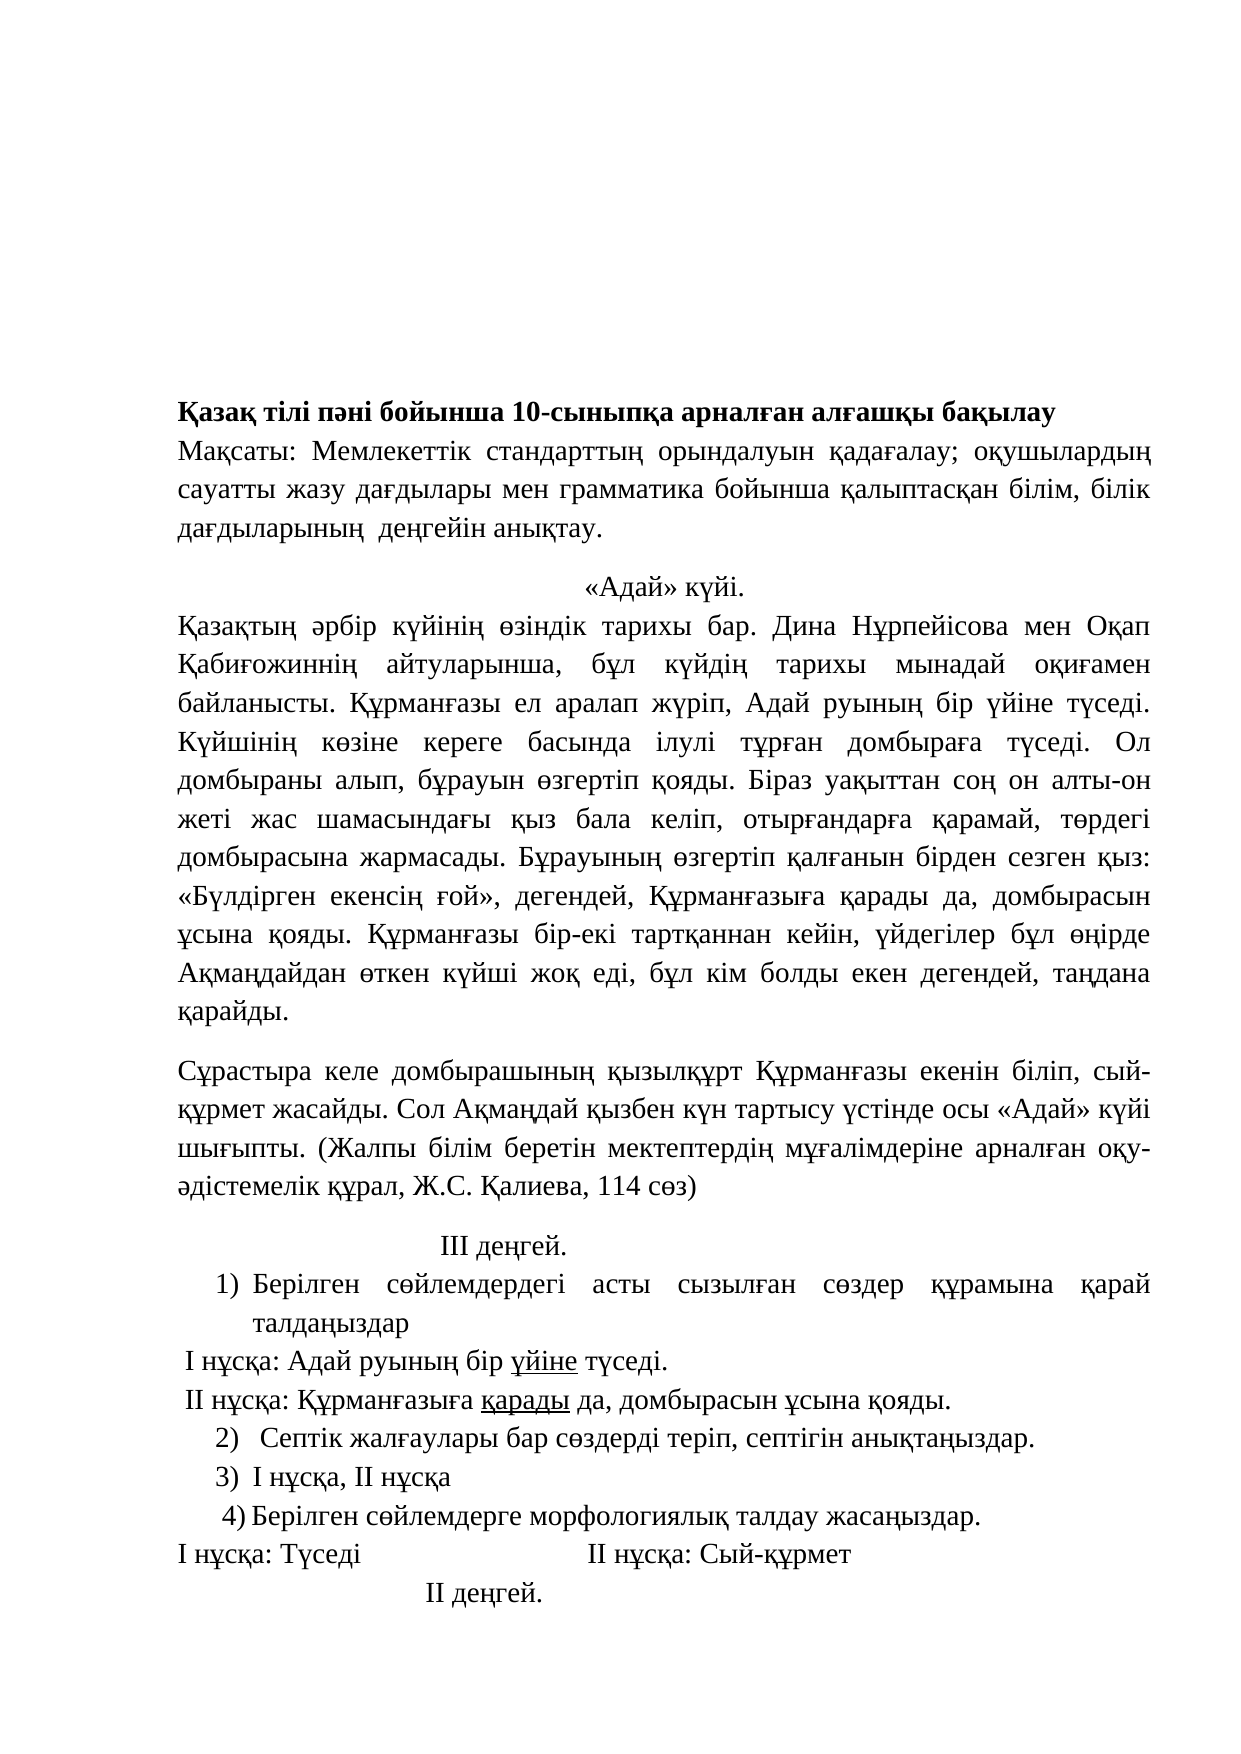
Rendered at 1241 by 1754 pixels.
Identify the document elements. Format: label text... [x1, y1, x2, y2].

text «Адай» күйі. [177, 569, 1152, 603]
text ІІ деңгей. [177, 1575, 1152, 1608]
text ІІ нұсқа: Құрманғазыға қарады да, домбырасын ұсына қояды. [177, 1382, 1152, 1416]
list Берілген сөйлемдердегі асты сызылған сөздер құрамына қарай талдаңыздар [215, 1266, 1152, 1338]
text Сұрастыра келе домбырашының қызылқұрт Құрманғазы екенін біліп, сый-құрмет жасайды. Сол Ақмаңдай қызбен күн тартысу үстінде осы «Адай» күйі шығыпты. (Жалпы білім беретін мектептердің мұғалімдеріне арналған оқу-әдістемелік құрал, Ж.С. Қалиева, 114 сөз) [177, 1053, 1152, 1202]
text Мақсаты: Мемлекеттік стандарттың орындалуын қадағалау; оқушылардың сауатты жазу дағдылары мен грамматика бойынша қалыптасқан білім, білік дағдыларының деңгейін анықтау. [177, 433, 1152, 544]
text ІІІ деңгей. [177, 1228, 1152, 1261]
text І нұсқа: Адай руының бір үйіне түседі. [177, 1343, 1152, 1377]
text Қазақтың әрбір күйінің өзіндік тарихы бар. Дина Нұрпейісова мен Оқап Қабиғожиннің айтуларынша, бұл күйдің тарихы мынадай оқиғамен байланысты. Құрманғазы ел аралап жүріп, Адай руының бір үйіне түседі. Күйшінің көзіне кереге басында ілулі тұрған домбыраға түседі. Ол домбыраны алып, бұрауын өзгертіп қояды. Біраз уақыттан соң он алты-он жеті жас шамасындағы қыз бала келіп, отырғандарға қарамай, төрдегі домбырасына жармасады. Бұрауының өзгертіп қалғанын бірден сезген қыз: «Бүлдірген екенсің ғой», дегендей, Құрманғазыға қарады да, домбырасын ұсына қояды. Құрманғазы бір-екі тартқаннан кейін, үйдегілер бұл өңірде Ақмаңдайдан өткен күйші жоқ еді, бұл кім болды екен дегендей, таңдана қарайды. [177, 608, 1152, 1027]
list Берілген сөйлемдерге морфологиялық талдау жасаңыздар. [222, 1498, 1152, 1531]
list І нұсқа, ІІ нұсқа [215, 1459, 1152, 1493]
text Қазақ тілі пәні бойынша 10-сыныпқа арналған алғашқы бақылау [177, 394, 1152, 428]
list Септік жалғаулары бар сөздерді теріп, септігін анықтаңыздар. [215, 1421, 1152, 1454]
text І нұсқа: Түседі ІІ нұсқа: Сый-құрмет [177, 1536, 1152, 1570]
